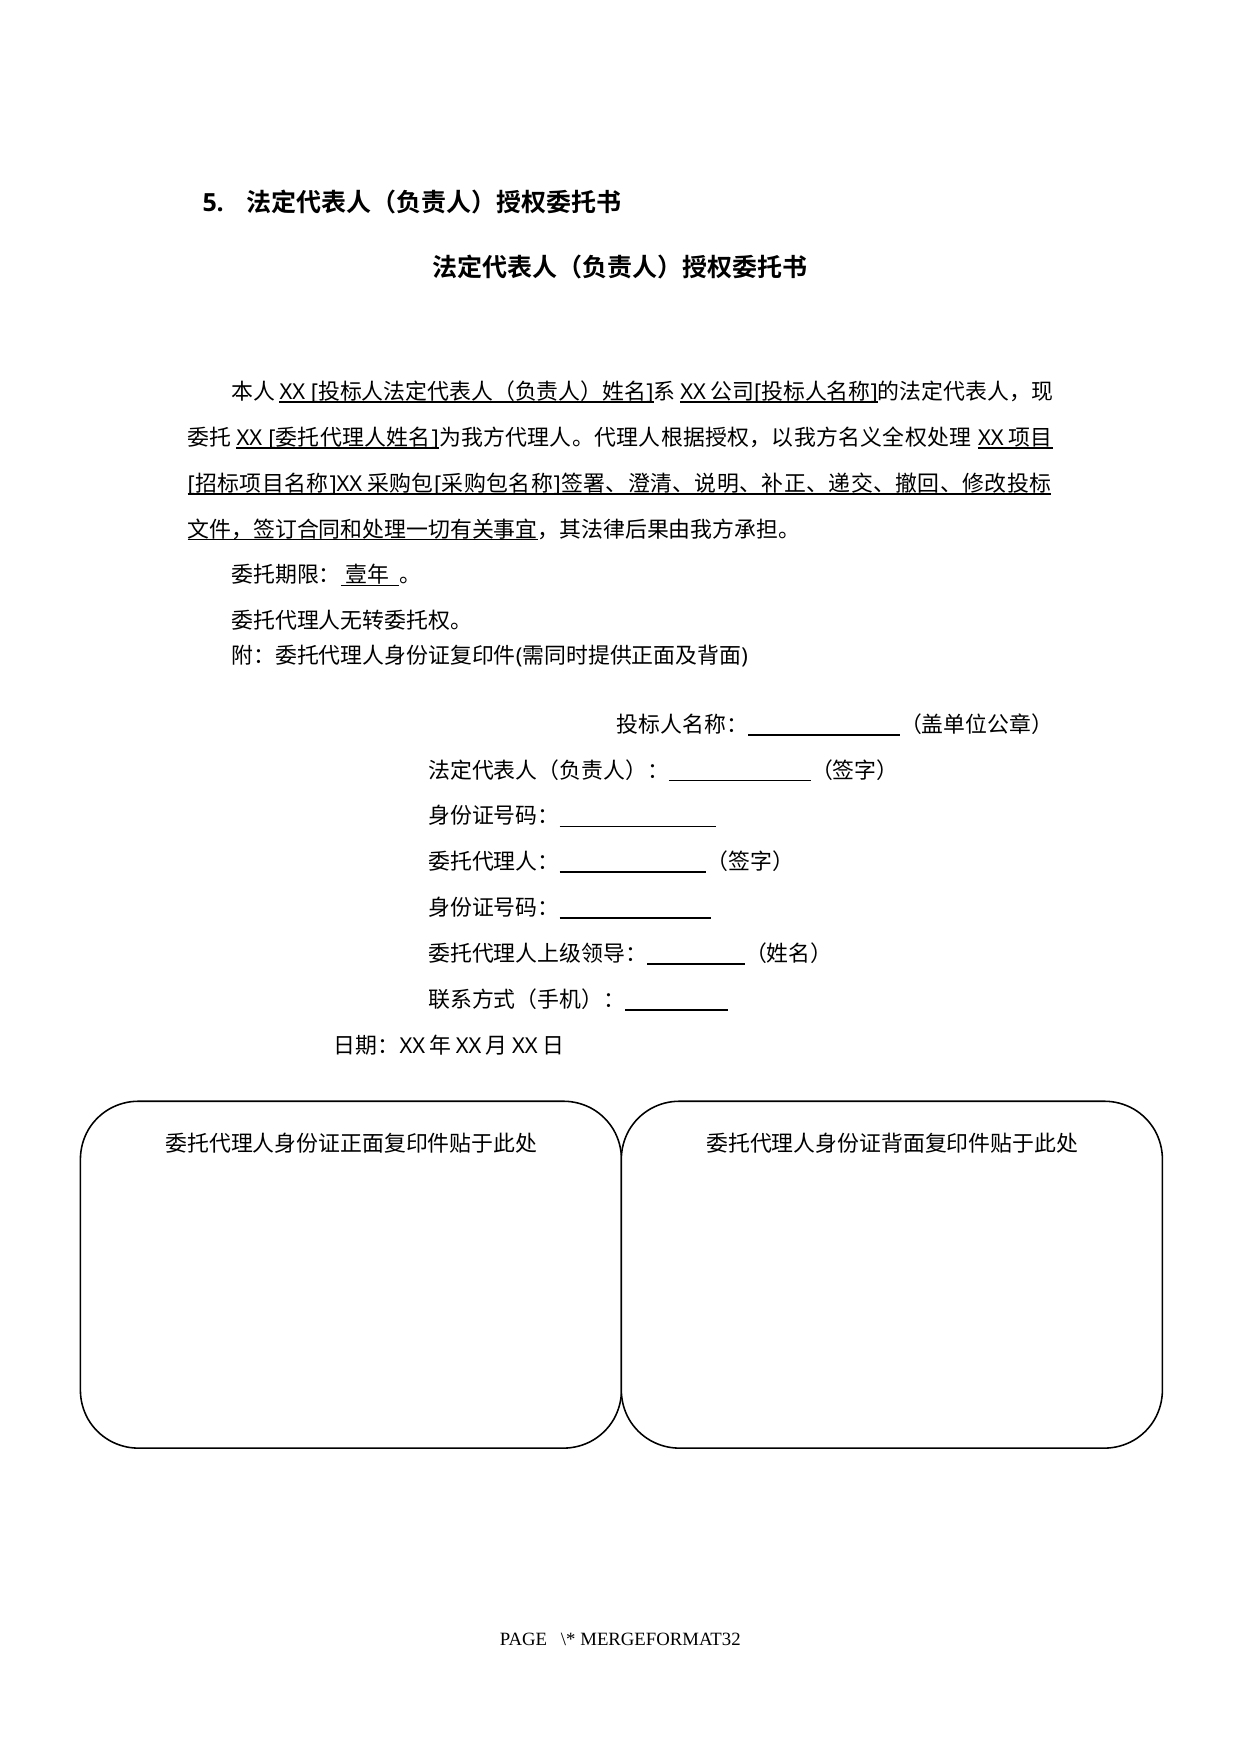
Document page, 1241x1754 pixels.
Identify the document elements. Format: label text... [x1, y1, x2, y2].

title 法定代表人（负责人）授权委托书 [202, 174, 1053, 220]
text 委托代理人： （签字） [187, 833, 1053, 879]
text 本人XX [投标人法定代表人（负责人）姓名]系 XX公司[投标人名称]的法定代表人，现委托XX [委托代理人姓名]为我方代理人。代理人根据授权，以我方名义全权处理XX项目[招标项目名称]XX采购包[采购包名称]签署、澄清、说明、补正、递交、撤回、修改投标文件，签订合同和处理一切有关事宜，其法律后果由我方承担。 [187, 363, 1053, 546]
text 法定代表人（负责人）授权委托书 [187, 233, 1053, 298]
text 附：委托代理人身份证复印件(需同时提供正面及背面) [187, 638, 1053, 670]
text 委托代理人上级领导： （姓名） [187, 925, 1053, 971]
text 身份证号码： [187, 879, 1053, 925]
text 委托代理人无转委托权。 [187, 592, 1053, 638]
text 日期：XX年XX月XX日 [187, 1016, 1053, 1062]
text 联系方式（手机）： [187, 971, 1053, 1016]
text 法定代表人（负责人）： （签字） [187, 741, 1053, 787]
text 委托期限： 壹年 。 [187, 546, 1053, 592]
text 身份证号码： [187, 787, 1053, 833]
text 投标人名称： （盖单位公章） [187, 696, 1053, 741]
